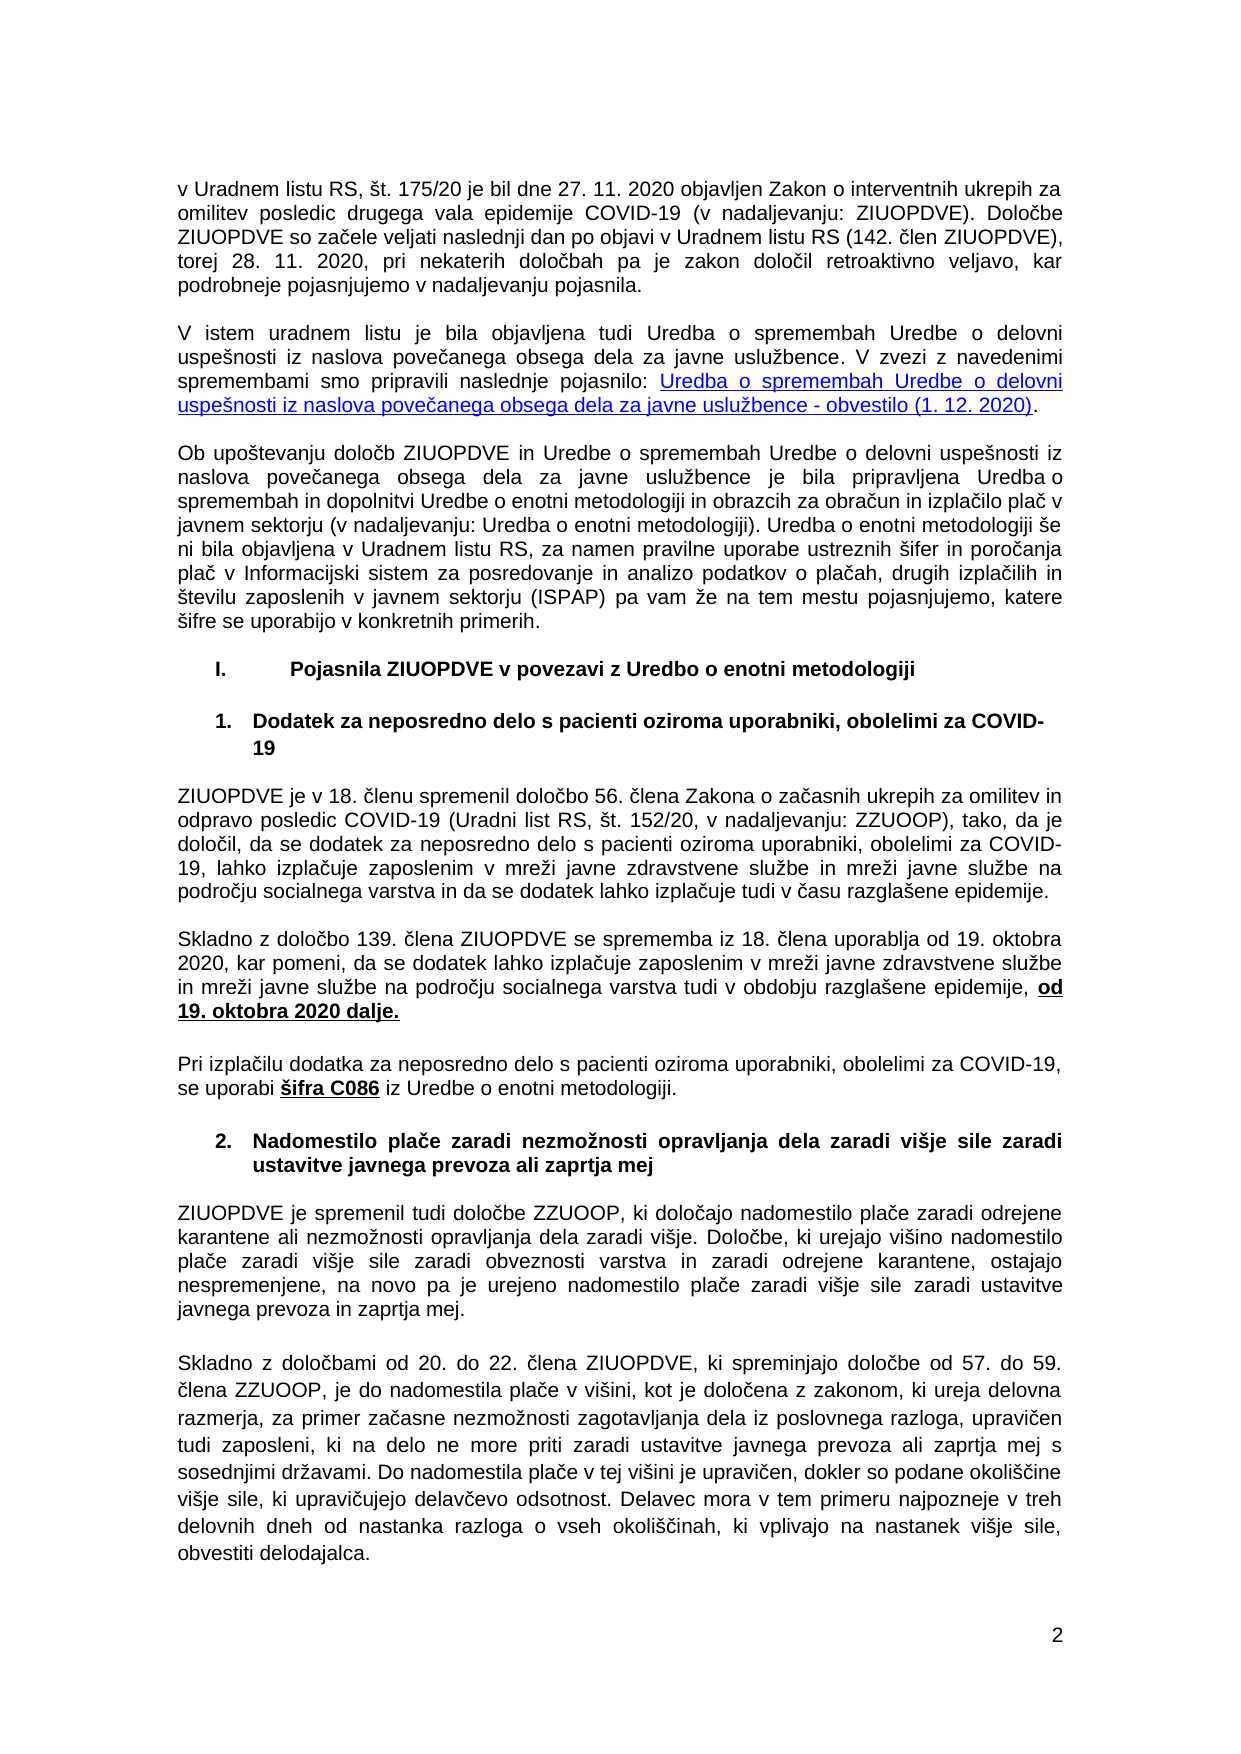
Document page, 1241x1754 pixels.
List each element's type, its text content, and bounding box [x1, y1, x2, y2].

text V istem uradnem listu je bila objavljena tudi Uredba o spremembah Uredbe o delovni uspešnosti iz naslova povečanega obsega dela za javne uslužbence. V zvezi z navedenimi spremembami smo pripravili naslednje pojasnilo: Uredba o spremembah Uredbe o delovni uspešnosti iz naslova povečanega obsega dela za javne uslužbence - obvestilo (1. 12. 2020). [177, 321, 1063, 417]
list Pojasnila ZIUOPDVE v povezavi z Uredbo o enotni metodologiji [215, 656, 1063, 680]
text Pri izplačilu dodatka za neposredno delo s pacienti oziroma uporabniki, obolelimi za COVID-19, se uporabi šifra C086 iz Uredbe o enotni metodologiji. [177, 1052, 1063, 1100]
subtitle Dodatek za neposredno delo s pacienti oziroma uporabniki, obolelimi za COVID-19 [215, 705, 1063, 759]
list Nadomestilo plače zaradi nezmožnosti opravljanja dela zaradi višje sile zaradi ustavitve javnega prevoza ali zaprtja mej [215, 1129, 1063, 1177]
text Ob upoštevanju določb ZIUOPDVE in Uredbe o spremembah Uredbe o delovni uspešnosti iz naslova povečanega obsega dela za javne uslužbence je bila pripravljena Uredba o spremembah in dopolnitvi Uredbe o enotni metodologiji in obrazcih za obračun in izplačilo plač v javnem sektorju (v nadaljevanju: Uredba o enotni metodologiji). Uredba o enotni metodologiji še ni bila objavljena v Uradnem listu RS, za namen pravilne uporabe ustreznih šifer in poročanja plač v Informacijski sistem za posredovanje in analizo podatkov o plačah, drugih izplačilih in številu zaposlenih v javnem sektorju (ISPAP) pa vam že na tem mestu pojasnjujemo, katere šifre se uporabijo v konkretnih primerih. [177, 441, 1063, 632]
text Skladno z določbo 139. člena ZIUOPDVE se sprememba iz 18. člena uporablja od 19. oktobra 2020, kar pomeni, da se dodatek lahko izplačuje zaposlenim v mreži javne zdravstvene službe in mreži javne službe na področju socialnega varstva tudi v obdobju razglašene epidemije, od 19. oktobra 2020 dalje. [177, 927, 1063, 1023]
text Skladno z določbami od 20. do 22. člena ZIUOPDVE, ki spreminjajo določbe od 57. do 59. člena ZZUOOP, je do nadomestila plače v višini, kot je določena z zakonom, ki ureja delovna razmerja, za primer začasne nezmožnosti zagotavljanja dela iz poslovnega razloga, upravičen tudi zaposleni, ki na delo ne more priti zaradi ustavitve javnega prevoza ali zaprtja mej s sosednjimi državami. Do nadomestila plače v tej višini je upravičen, dokler so podane okoliščine višje sile, ki upravičujejo delavčevo odsotnost. Delavec mora v tem primeru najpozneje v treh delovnih dneh od nastanka razloga o vseh okoliščinah, ki vplivajo na nastanek višje sile, obvestiti delodajalca. [177, 1348, 1063, 1565]
text v Uradnem listu RS, št. 175/20 je bil dne 27. 11. 2020 objavljen Zakon o interventnih ukrepih za omilitev posledic drugega vala epidemije COVID-19 (v nadaljevanju: ZIUOPDVE). Določbe ZIUOPDVE so začele veljati naslednji dan po objavi v Uradnem listu RS (142. člen ZIUOPDVE), torej 28. 11. 2020, pri nekaterih določbah pa je zakon določil retroaktivno veljavo, kar podrobneje pojasnjujemo v nadaljevanju pojasnila. [177, 177, 1063, 297]
text ZIUOPDVE je spremenil tudi določbe ZZUOOP, ki določajo nadomestilo plače zaradi odrejene karantene ali nezmožnosti opravljanja dela zaradi višje. Določbe, ki urejajo višino nadomestilo plače zaradi višje sile zaradi obveznosti varstva in zaradi odrejene karantene, ostajajo nespremenjene, na novo pa je urejeno nadomestilo plače zaradi višje sile zaradi ustavitve javnega prevoza in zaprtja mej. [177, 1201, 1063, 1321]
text ZIUOPDVE je v 18. členu spremenil določbo 56. člena Zakona o začasnih ukrepih za omilitev in odpravo posledic COVID-19 (Uradni list RS, št. 152/20, v nadaljevanju: ZZUOOP), tako, da je določil, da se dodatek za neposredno delo s pacienti oziroma uporabniki, obolelimi za COVID-19, lahko izplačuje zaposlenim v mreži javne zdravstvene službe in mreži javne službe na področju socialnega varstva in da se dodatek lahko izplačuje tudi v času razglašene epidemije. [177, 783, 1063, 903]
